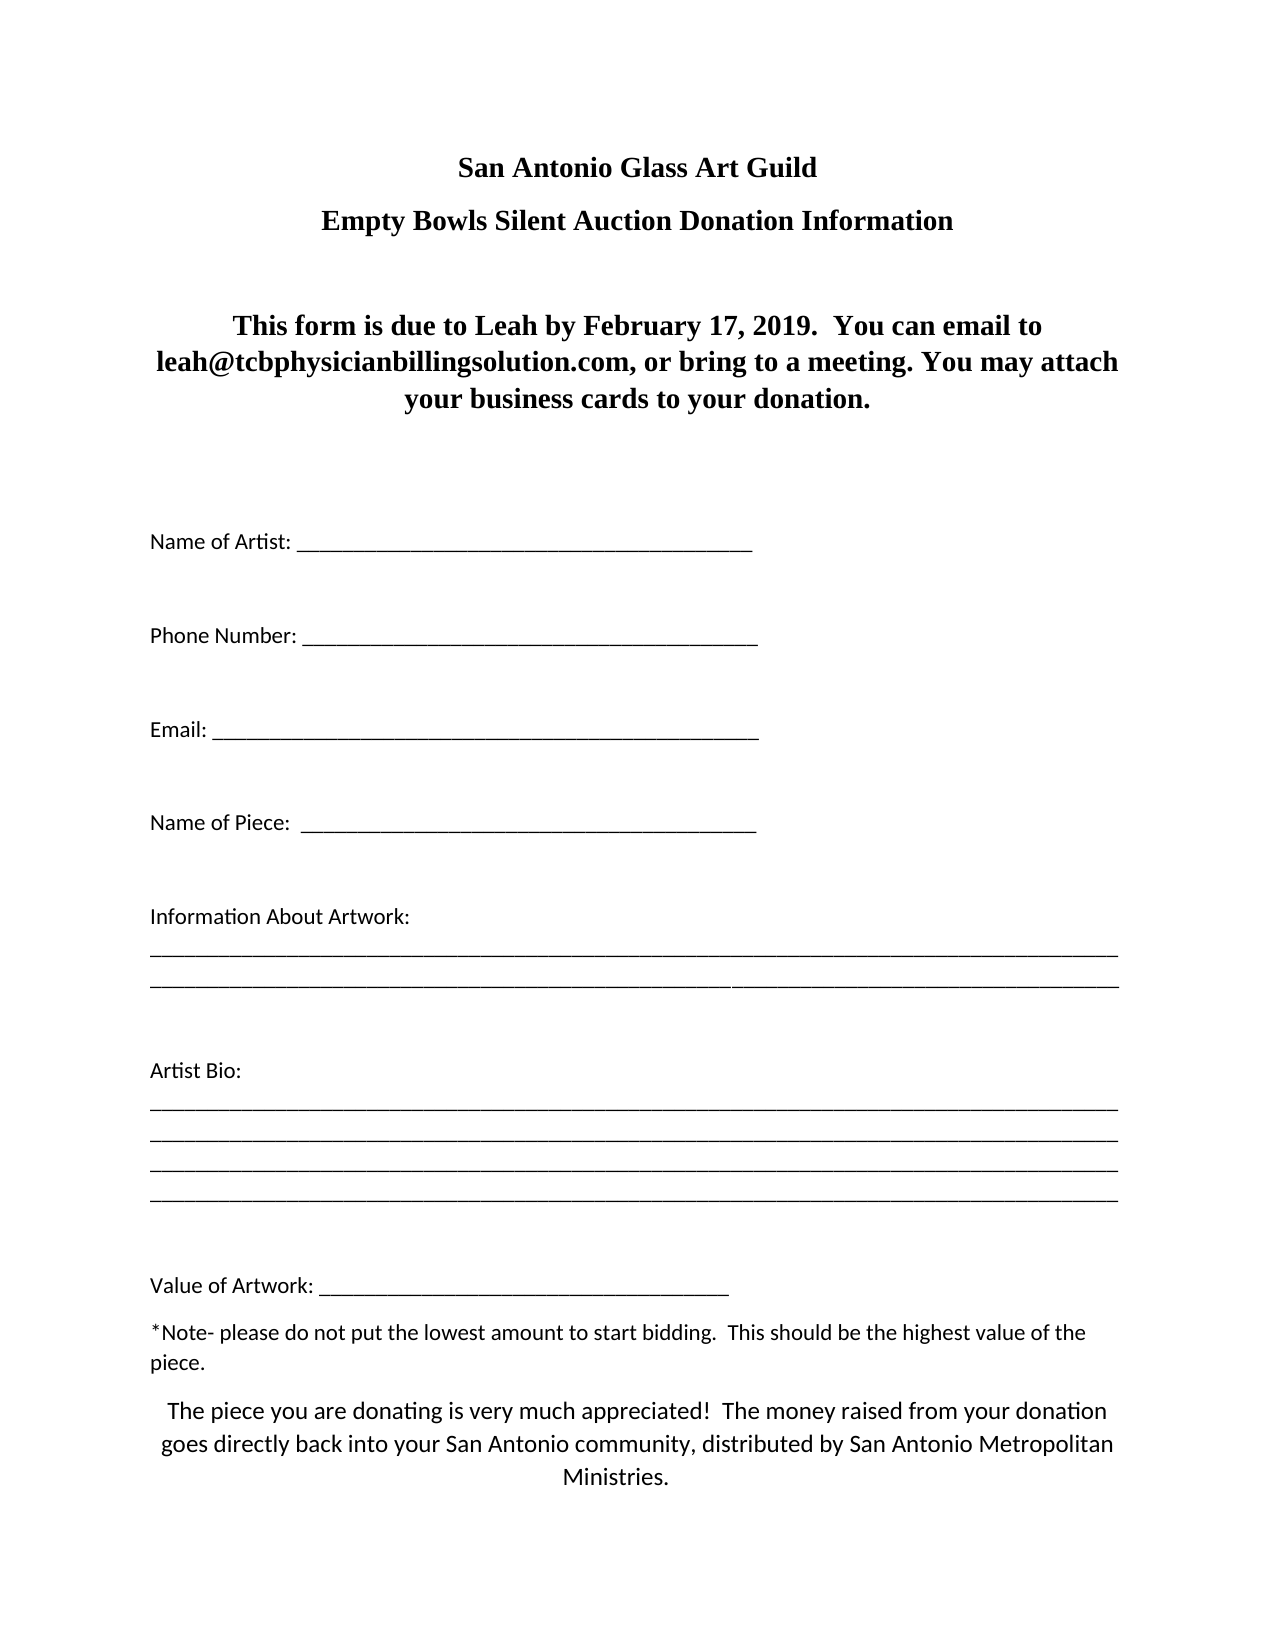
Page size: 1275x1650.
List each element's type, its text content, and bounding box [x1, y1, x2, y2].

text Phone Number: ________________________________________ [150, 621, 1125, 649]
text Information About Artwork: __________________________________________________________________________________________________________________________________________________________________________ [150, 902, 1125, 991]
text The piece you are donating is very much appreciated! The money raised from your donation goes directly back into your San Antonio community, distributed by San Antonio Metropolitan Ministries. [150, 1395, 1125, 1491]
text This form is due to Leah by February 17, 2019. You can email to leah@tcbphysicianbillingsolution.com, or bring to a meeting. You may attach your business cards to your donation. [150, 308, 1125, 414]
text Value of Artwork: ____________________________________ [150, 1271, 1125, 1299]
text San Antonio Glass Art Guild [150, 150, 1125, 183]
text Artist Bio: ____________________________________________________________________________________________________________________________________________________________________________________________________________________________________________________________________________________________________________________________________________________ [150, 1056, 1125, 1205]
text Email: ________________________________________________ [150, 715, 1125, 743]
text Name of Artist: ________________________________________ [150, 527, 1125, 555]
text Empty Bowls Silent Auction Donation Information [150, 203, 1125, 236]
text Name of Piece: ________________________________________ [150, 808, 1125, 837]
text *Note- please do not put the lowest amount to start bidding. This should be the highest value of the piece. [150, 1318, 1125, 1376]
